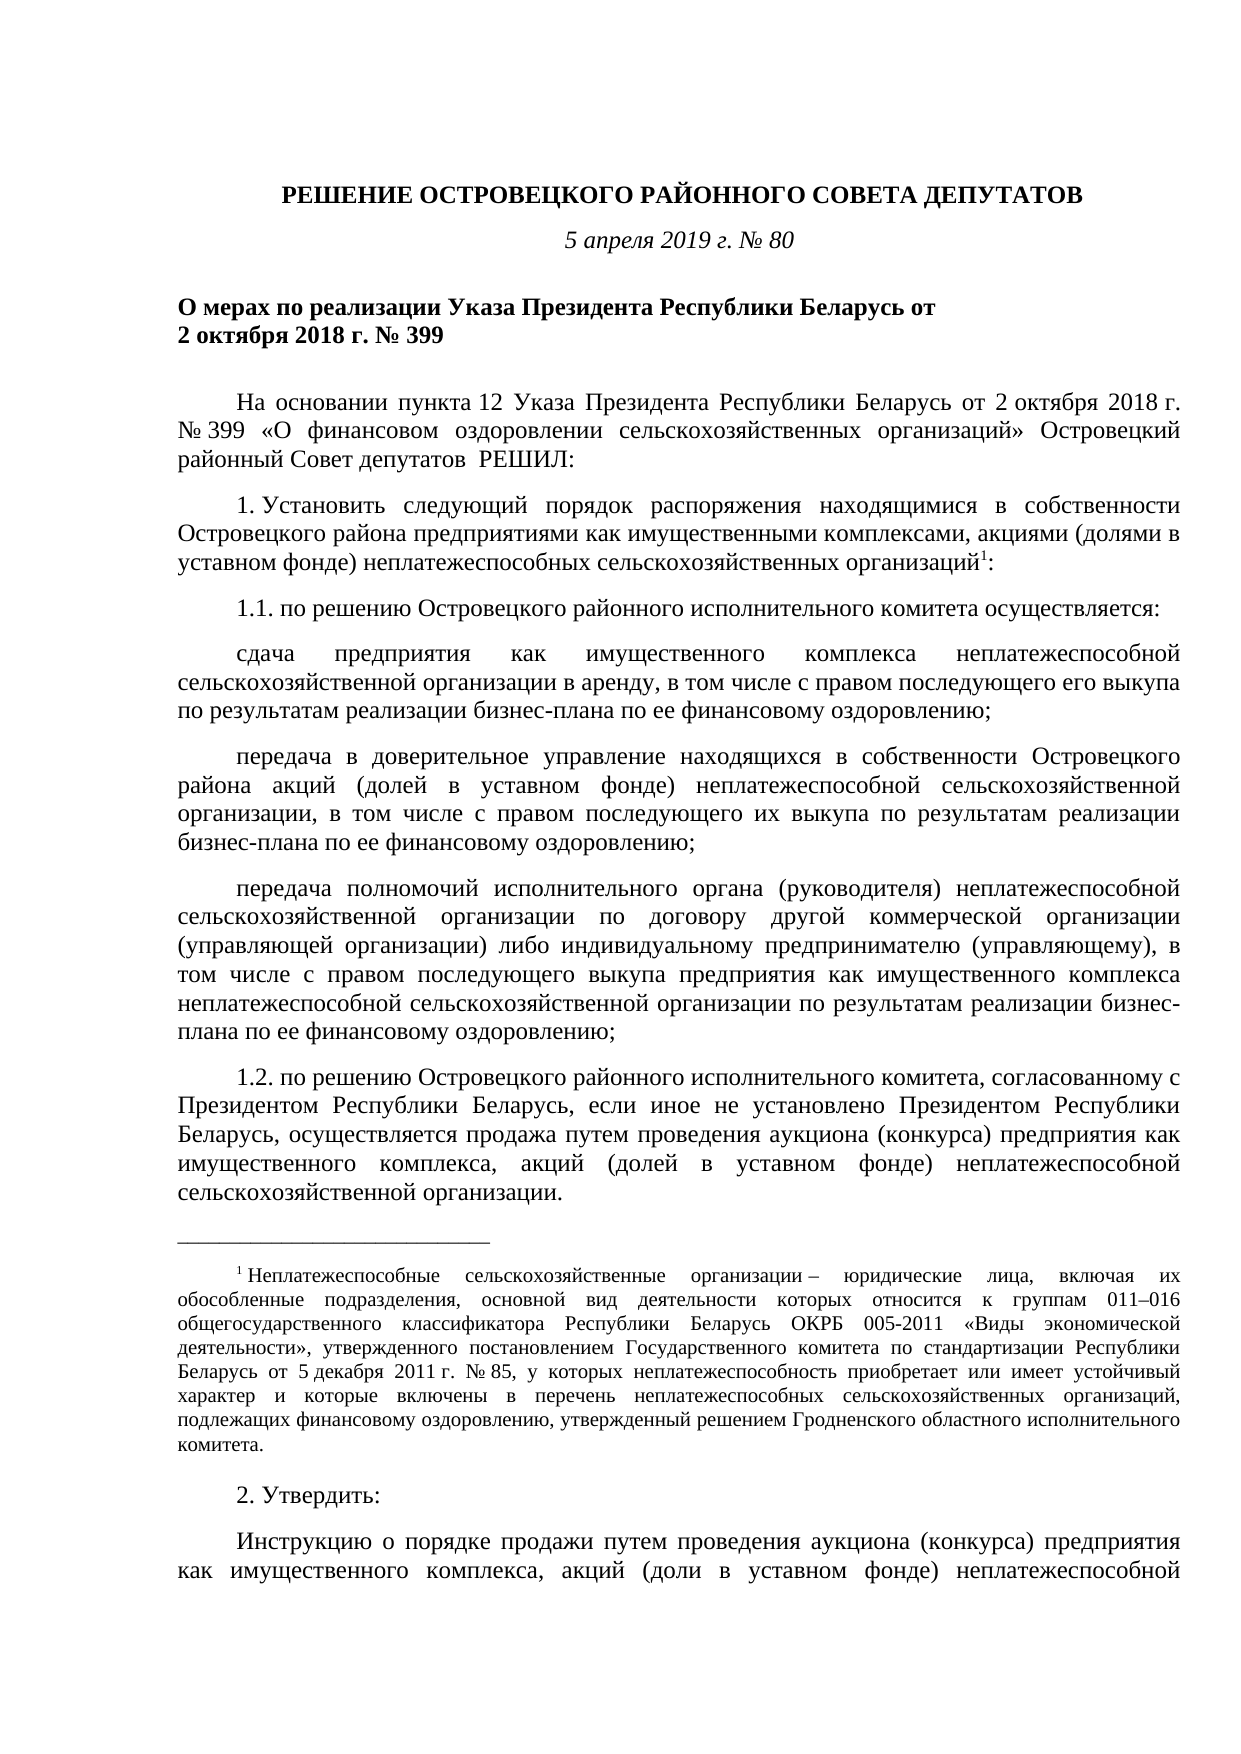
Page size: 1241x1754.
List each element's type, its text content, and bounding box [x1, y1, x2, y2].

text передача в доверительное управление находящихся в собственности Островецкого района акций (долей в уставном фонде) неплатежеспособной сельскохозяйственной организации, в том числе с правом последующего их выкупа по результатам реализации бизнес-плана по ее финансовому оздоровлению; [177, 741, 1181, 856]
text РЕШЕНИЕ ОСТРОВЕЦКОГО РАЙОННОГО сОВЕТА ДЕПУТАТОВ [177, 180, 1181, 209]
text передача полномочий исполнительного органа (руководителя) неплатежеспособной сельскохозяйственной организации по договору другой коммерческой организации (управляющей организации) либо индивидуальному предпринимателю (управляющему), в том числе с правом последующего выкупа предприятия как имущественного комплекса неплатежеспособной сельскохозяйственной организации по результатам реализации бизнес-плана по ее финансовому оздоровлению; [177, 873, 1181, 1045]
text 2. Утвердить: [177, 1481, 1181, 1509]
text На основании пункта 12 Указа Президента Республики Беларусь от 2 октября 2018 г. № 399 «О финансовом оздоровлении сельскохозяйственных организаций» Островецкий районный Совет депутатов РЕШИЛ: [177, 387, 1181, 473]
text 5 апреля 2019 г. № 80 [177, 226, 1181, 254]
text ______________________________ [177, 1222, 1181, 1246]
title О мерах по реализации Указа Президента Республики Беларусь от 2 октября 2018 г. № 399 [177, 292, 945, 349]
text 1. Установить следующий порядок распоряжения находящимися в собственности Островецкого района предприятиями как имущественными комплексами, акциями (долями в уставном фонде) неплатежеспособных сельскохозяйственных организаций1: [177, 490, 1181, 576]
text 1.2. по решению Островецкого районного исполнительного комитета, согласованному с Президентом Республики Беларусь, если иное не установлено Президентом Республики Беларусь, осуществляется продажа путем проведения аукциона (конкурса) предприятия как имущественного комплекса, акций (долей в уставном фонде) неплатежеспособной сельскохозяйственной организации. [177, 1062, 1181, 1206]
text сдача предприятия как имущественного комплекса неплатежеспособной сельскохозяйственной организации в аренду, в том числе с правом последующего его выкупа по результатам реализации бизнес-плана по ее финансовому оздоровлению; [177, 638, 1181, 724]
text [177, 1526, 1181, 1583]
text 1.1. по решению Островецкого районного исполнительного комитета осуществляется: [177, 593, 1181, 621]
text 1 Неплатежеспособные сельскохозяйственные организации – юридические лица, включая их обособленные подразделения, основной вид деятельности которых относится к группам 011–016 общегосударственного классификатора Республики Беларусь ОКРБ 005-2011 «Виды экономической деятельности», утвержденного постановлением Государственного комитета по стандартизации Республики Беларусь от 5 декабря 2011 г. № 85, у которых неплатежеспособность приобретает или имеет устойчивый характер и которые включены в перечень неплатежеспособных сельскохозяйственных организаций, подлежащих финансовому оздоровлению, утвержденный решением Гродненского областного исполнительного комитета. [177, 1263, 1181, 1456]
